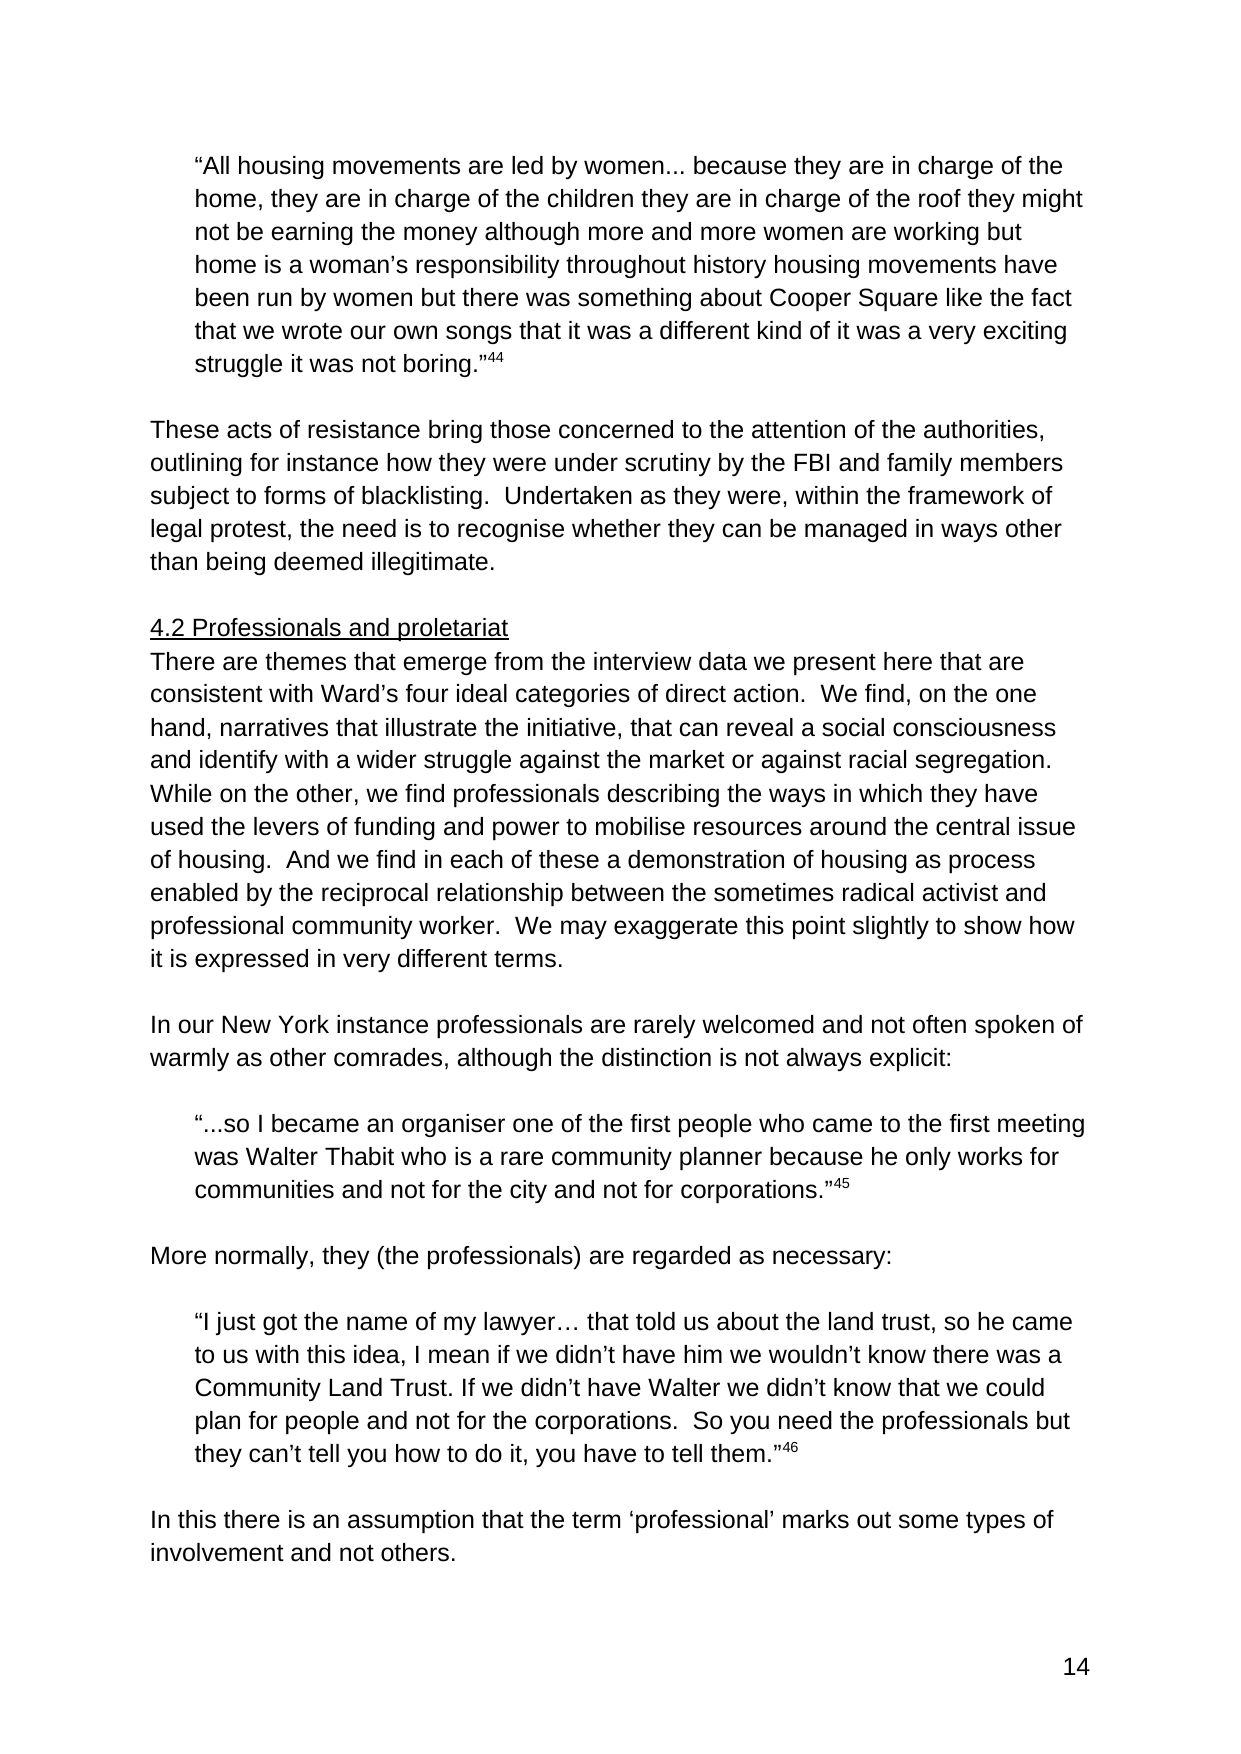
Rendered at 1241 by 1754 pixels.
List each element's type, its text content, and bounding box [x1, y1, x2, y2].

text “...so I became an organiser one of the first people who came to the first meeting was Walter Thabit who is a rare community planner because he only works for communities and not for the city and not for corporations.”45 [194, 1109, 1090, 1203]
text More normally, they (the professionals) are regarded as necessary: [150, 1241, 1090, 1269]
text In this there is an assumption that the term ‘professional’ marks out some types of involvement and not others. [150, 1505, 1090, 1567]
text “I just got the name of my lawyer… that told us about the land trust, so he came to us with this idea, I mean if we didn’t have him we wouldn’t know there was a Community Land Trust. If we didn’t have Walter we didn’t know that we could plan for people and not for the corporations. So you need the professionals but they can’t tell you how to do it, you have to tell them.”46 [194, 1307, 1090, 1468]
text “All housing movements are led by women... because they are in charge of the home, they are in charge of the children they are in charge of the roof they might not be earning the money although more and more women are working but home is a woman’s responsibility throughout history housing movements have been run by women but there was something about Cooper Square like the fact that we wrote our own songs that it was a different kind of it was a very exciting struggle it was not boring.”44 [194, 151, 1090, 378]
text These acts of resistance bring those concerned to the attention of the authorities, outlining for instance how they were under scrutiny by the FBI and family members subject to forms of blacklisting. Undertaken as they were, within the framework of legal protest, the need is to recognise whether they can be managed in ways other than being deemed illegitimate. [150, 415, 1090, 576]
text There are themes that emerge from the interview data we present here that are consistent with Ward’s four ideal categories of direct action. We find, on the one hand, narratives that illustrate the initiative, that can reveal a social consciousness and identify with a wider struggle against the market or against racial segregation. While on the other, we find professionals describing the ways in which they have used the levers of funding and power to mobilise resources around the central issue of housing. And we find in each of these a demonstration of housing as process enabled by the reciprocal relationship between the sometimes radical activist and professional community worker. We may exaggerate this point slightly to show how it is expressed in very different terms. [150, 646, 1090, 972]
text In our New York instance professionals are rarely welcomed and not often spoken of warmly as other comrades, although the distinction is not always explicit: [150, 1010, 1090, 1071]
text 4.2 Professionals and proletariat [150, 613, 1090, 642]
